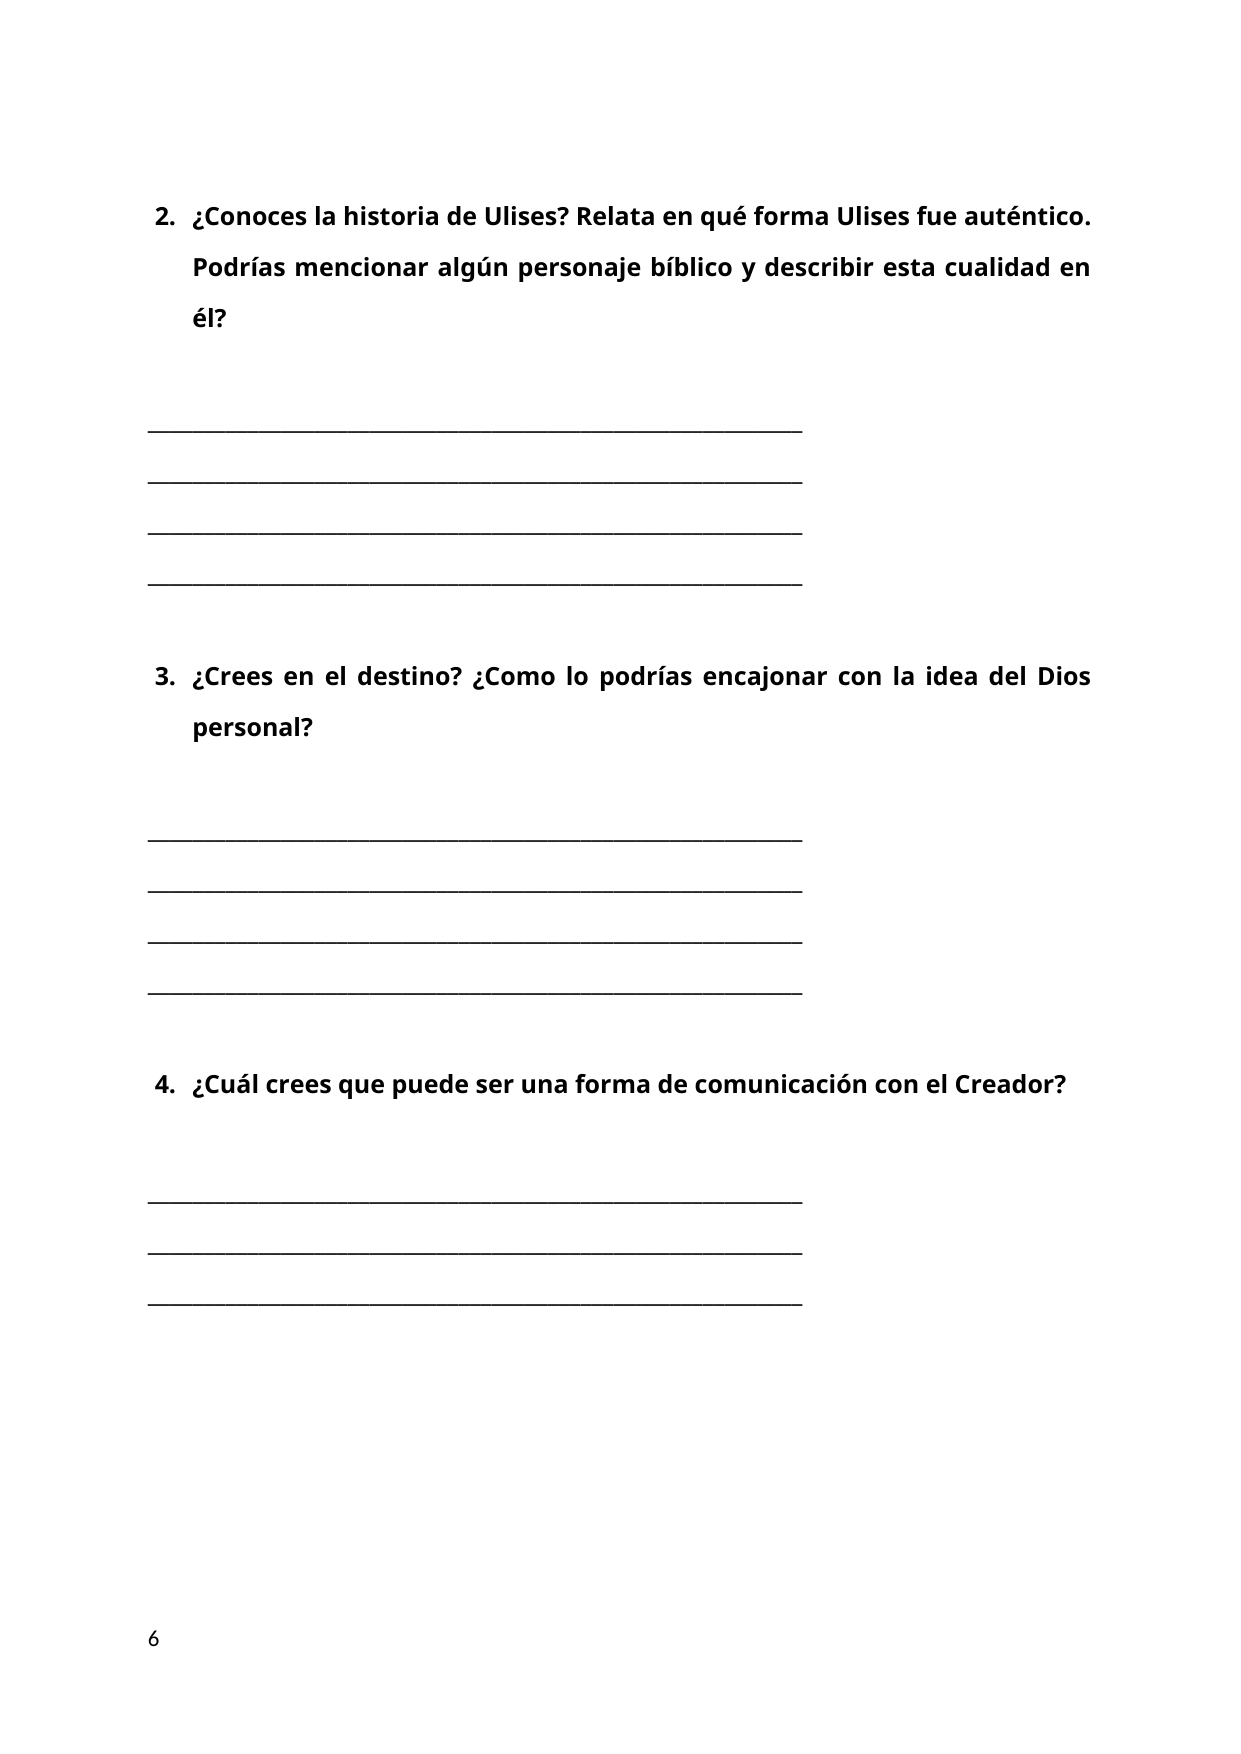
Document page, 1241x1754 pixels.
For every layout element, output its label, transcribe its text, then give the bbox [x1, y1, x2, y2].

text ___________________________________________________________ [148, 1224, 1092, 1258]
text ___________________________________________________________ [148, 811, 1092, 845]
text ___________________________________________________________ [148, 454, 1092, 488]
text ___________________________________________________________ [148, 862, 1092, 896]
list ¿Conoces la historia de Ulises? Relata en qué forma Ulises fue auténtico. Podrías mencionar algún personaje bíblico y describir esta cualidad en él? [154, 199, 1092, 335]
text ___________________________________________________________ [148, 913, 1092, 947]
text ___________________________________________________________ [148, 1173, 1092, 1207]
text ___________________________________________________________ [148, 1275, 1092, 1309]
text ___________________________________________________________ [148, 505, 1092, 539]
text ___________________________________________________________ [148, 403, 1092, 437]
list ¿Cuál crees que puede ser una forma de comunicación con el Creador? [154, 1066, 1092, 1101]
text ___________________________________________________________ [148, 556, 1092, 590]
list ¿Crees en el destino? ¿Como lo podrías encajonar con la idea del Dios personal? [154, 658, 1092, 743]
text ___________________________________________________________ [148, 964, 1092, 998]
